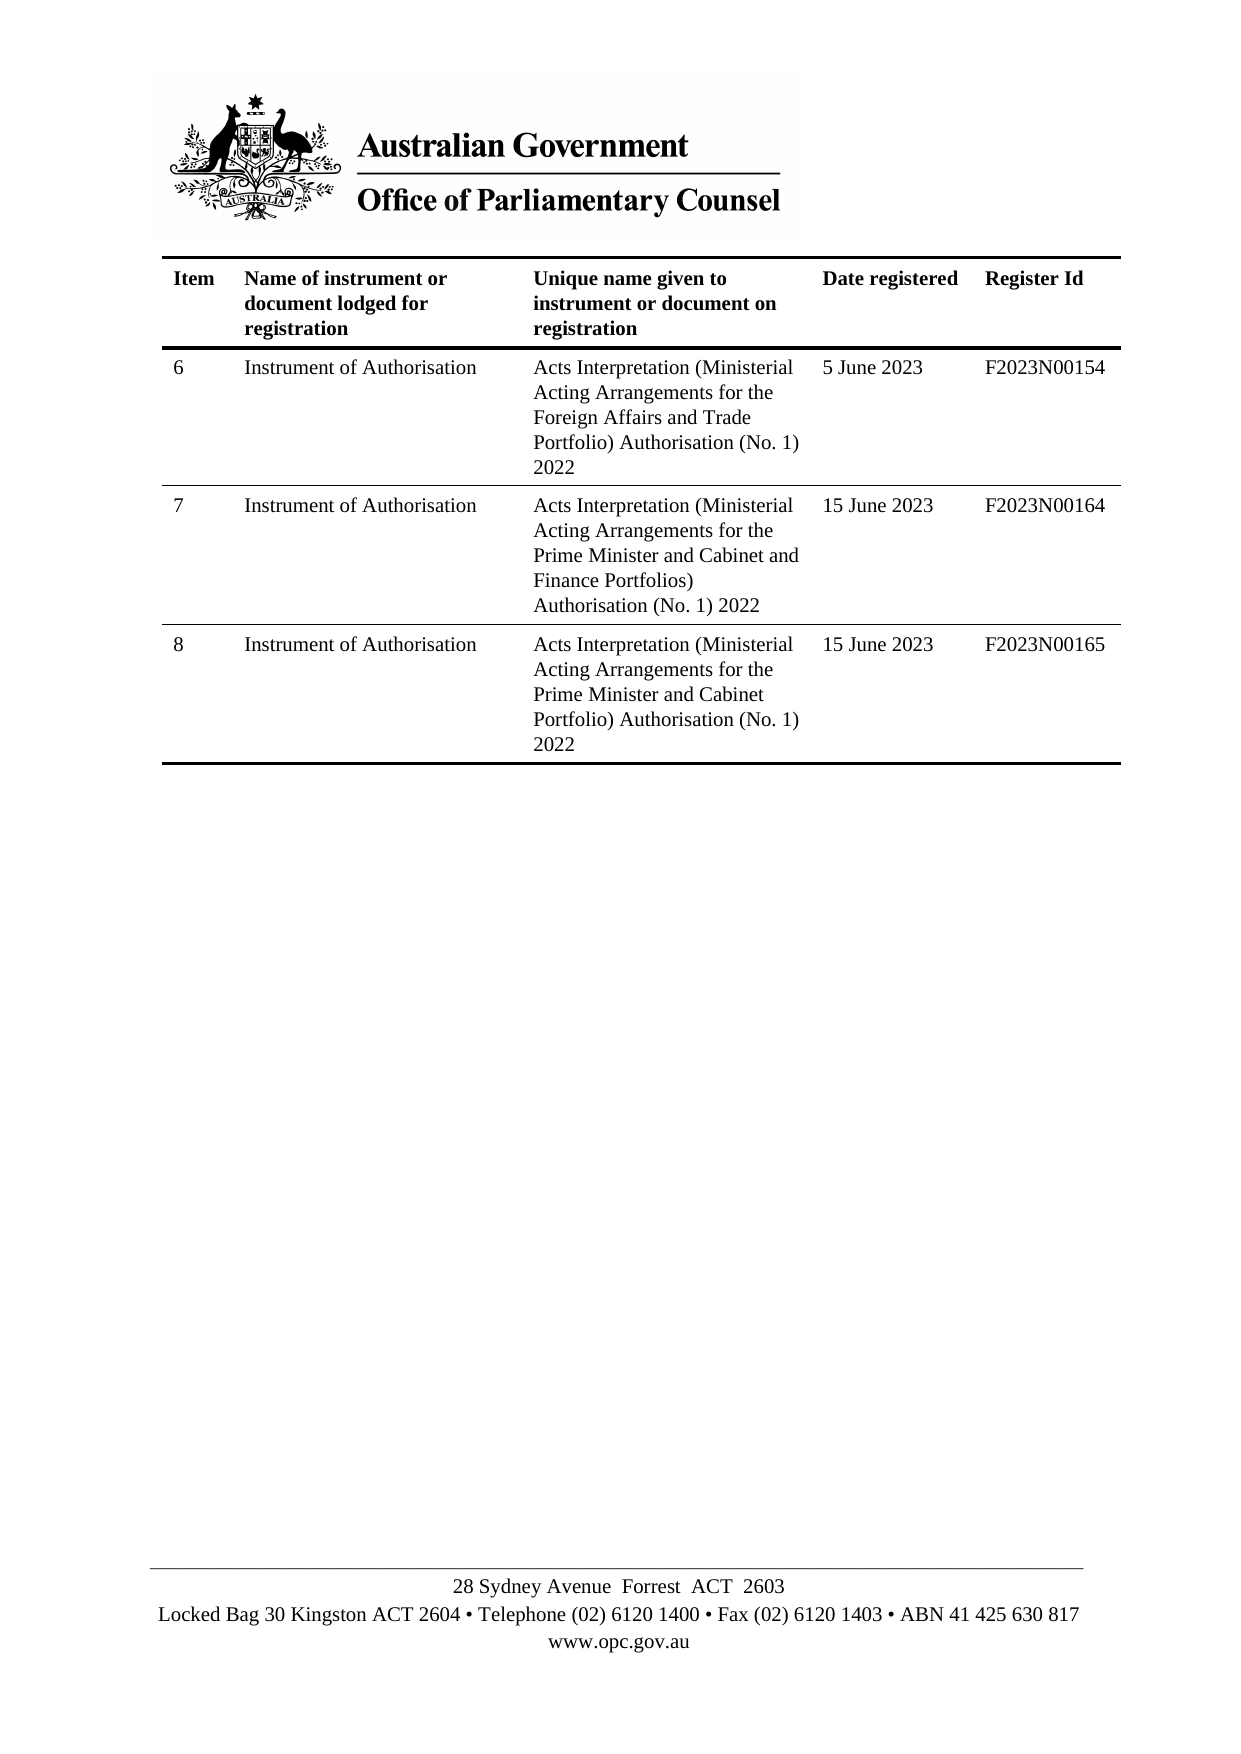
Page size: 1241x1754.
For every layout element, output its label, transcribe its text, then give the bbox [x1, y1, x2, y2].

table_header Register Id [974, 259, 1121, 346]
table_cell F2023N00164 [974, 486, 1121, 623]
table_cell Instrument of Authorisation [233, 350, 522, 485]
table_cell 5 June 2023 [811, 350, 973, 485]
table_cell F2023N00154 [974, 350, 1121, 485]
table_cell 15 June 2023 [811, 486, 973, 623]
table_cell Acts Interpretation (Ministerial Acting Arrangements for the Prime Minister and Cabinet and Finance Portfolios) Authorisation (No. 1) 2022 [522, 486, 811, 623]
table_cell 6 [162, 350, 233, 485]
table_cell Instrument of Authorisation [233, 486, 522, 623]
table_cell F2023N00165 [974, 625, 1121, 762]
table_header Date registered [811, 259, 973, 346]
table_header Name of instrument or document lodged for registration [233, 259, 522, 346]
table_cell 15 June 2023 [811, 625, 973, 762]
table_header Item [162, 259, 233, 346]
table_cell 8 [162, 625, 233, 762]
table_cell Instrument of Authorisation [233, 625, 522, 762]
table_cell 7 [162, 486, 233, 623]
table_header Unique name given to instrument or document on registration [522, 259, 811, 346]
table_cell Acts Interpretation (Ministerial Acting Arrangements for the Prime Minister and Cabinet Portfolio) Authorisation (No. 1) 2022 [522, 625, 811, 762]
table_cell Acts Interpretation (Ministerial Acting Arrangements for the Foreign Affairs and Trade Portfolio) Authorisation (No. 1) 2022 [522, 350, 811, 485]
picture [150, 75, 800, 239]
